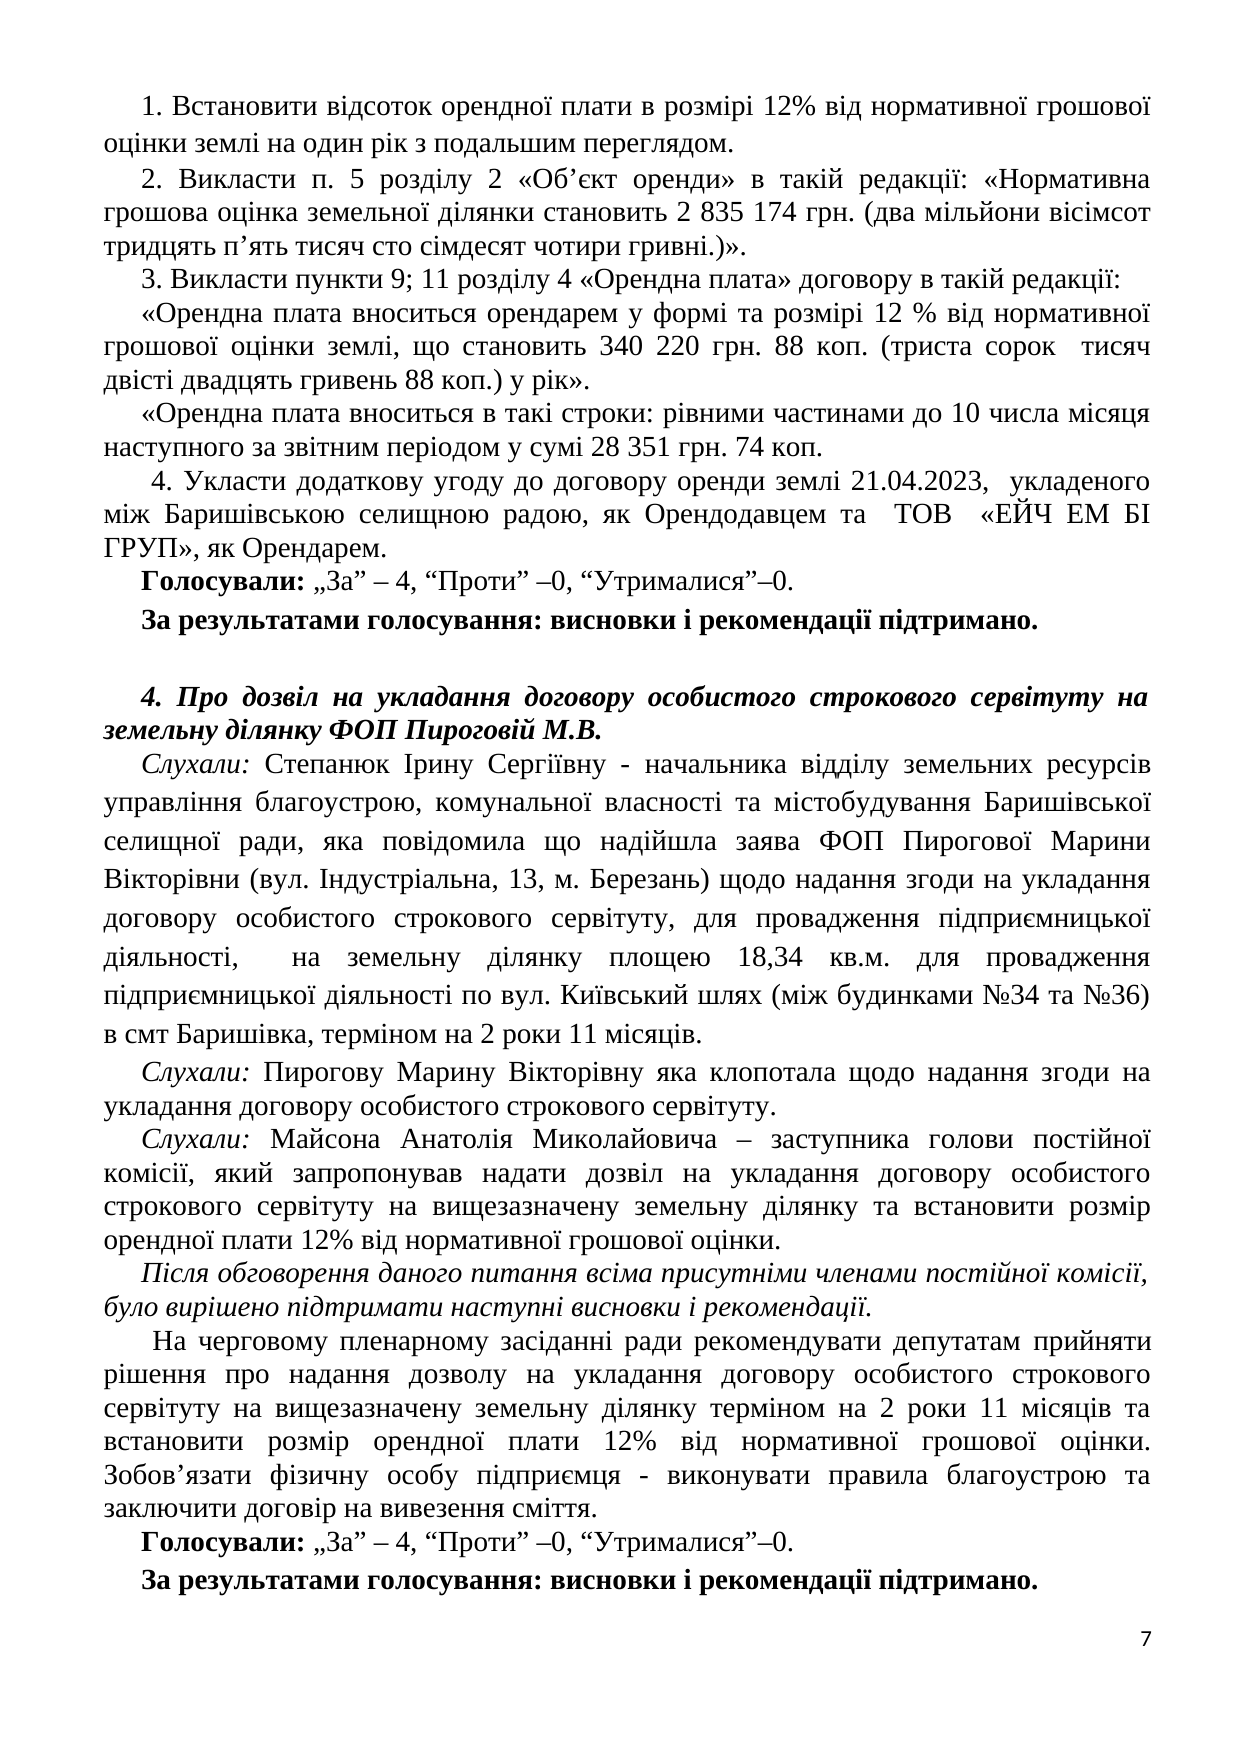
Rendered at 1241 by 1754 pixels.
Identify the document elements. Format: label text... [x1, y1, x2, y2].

text «Орендна плата вноситься в такі строки: рівними частинами до 10 числа місяця наступного за звітним періодом у сумі 28 351 грн. 74 коп. [103, 396, 1152, 463]
text 4. Укласти додаткову угоду до договору оренди землі 21.04.2023, укладеного між Баришівською селищною радою, як Орендодавцем та ТОВ «ЕЙЧ ЕМ БІ ГРУП», як Орендарем. [103, 463, 1152, 563]
text Слухали: Степанюк Ірину Сергіївну - начальника відділу земельних ресурсів управління благоустрою, комунальної власності та містобудування Баришівської селищної ради, яка повідомила що надійшла заява ФОП Пирогової Марини Вікторівни (вул. Індустріальна, 13, м. Березань) щодо надання згоди на укладання договору особистого строкового сервітуту, для провадження підприємницької діяльності, на земельну ділянку площею 18,34 кв.м. для провадження підприємницької діяльності по вул. Київський шлях (між будинками №34 та №36) в смт Баришівка, терміном на 2 роки 11 місяців. [103, 746, 1152, 1049]
text 4. Про дозвіл на укладання договору особистого строкового сервітуту на земельну ділянку ФОП Пироговій М.В. [103, 679, 1152, 746]
text 2. Викласти п. 5 розділу 2 «Об’єкт оренди» в такій редакції: «Нормативна грошова оцінка земельної ділянки становить 2 835 174 грн. (два мільйони вісімсот тридцять п’ять тисяч сто сімдесят чотири гривні.)». [103, 161, 1152, 261]
text «Орендна плата вноситься орендарем у формі та розмірі 12 % від нормативної грошової оцінки землі, що становить 340 220 грн. 88 коп. (триста сорок тисяч двісті двадцять гривень 88 коп.) у рік». [103, 295, 1152, 396]
text На черговому пленарному засіданні ради рекомендувати депутатам прийняти рішення про надання дозволу на укладання договору особистого строкового сервітуту на вищезазначену земельну ділянку терміном на 2 роки 11 місяців та встановити розмір орендної плати 12% від нормативної грошової оцінки. Зобов’язати фізичну особу підприємця - виконувати правила благоустрою та заключити договір на вивезення сміття. [103, 1323, 1152, 1524]
text За результатами голосування: висновки і рекомендації підтримано. [103, 602, 1152, 635]
text Голосували: „За” – 4, “Проти” –0, “Утрималися”–0. [103, 563, 1152, 597]
text 1. Встановити відсоток орендної плати в розмірі 12% від нормативної грошової оцінки землі на один рік з подальшим переглядом. [103, 88, 1152, 158]
text 3. Викласти пункти 9; 11 розділу 4 «Орендна плата» договору в такій редакції: [103, 261, 1152, 295]
text Слухали: Майсона Анатолія Миколайовича – заступника голови постійної комісії, який запропонував надати дозвіл на укладання договору особистого строкового сервітуту на вищезазначену земельну ділянку та встановити розмір орендної плати 12% від нормативної грошової оцінки. [103, 1121, 1152, 1256]
text Після обговорення даного питання всіма присутніми членами постійної комісії, було вирішено підтримати наступні висновки і рекомендації. [103, 1256, 1152, 1323]
text Слухали: Пирогову Марину Вікторівну яка клопотала щодо надання згоди на укладання договору особистого строкового сервітуту. [103, 1054, 1152, 1121]
text За результатами голосування: висновки і рекомендації підтримано. [103, 1562, 1152, 1596]
text Голосували: „За” – 4, “Проти” –0, “Утрималися”–0. [103, 1524, 1152, 1557]
